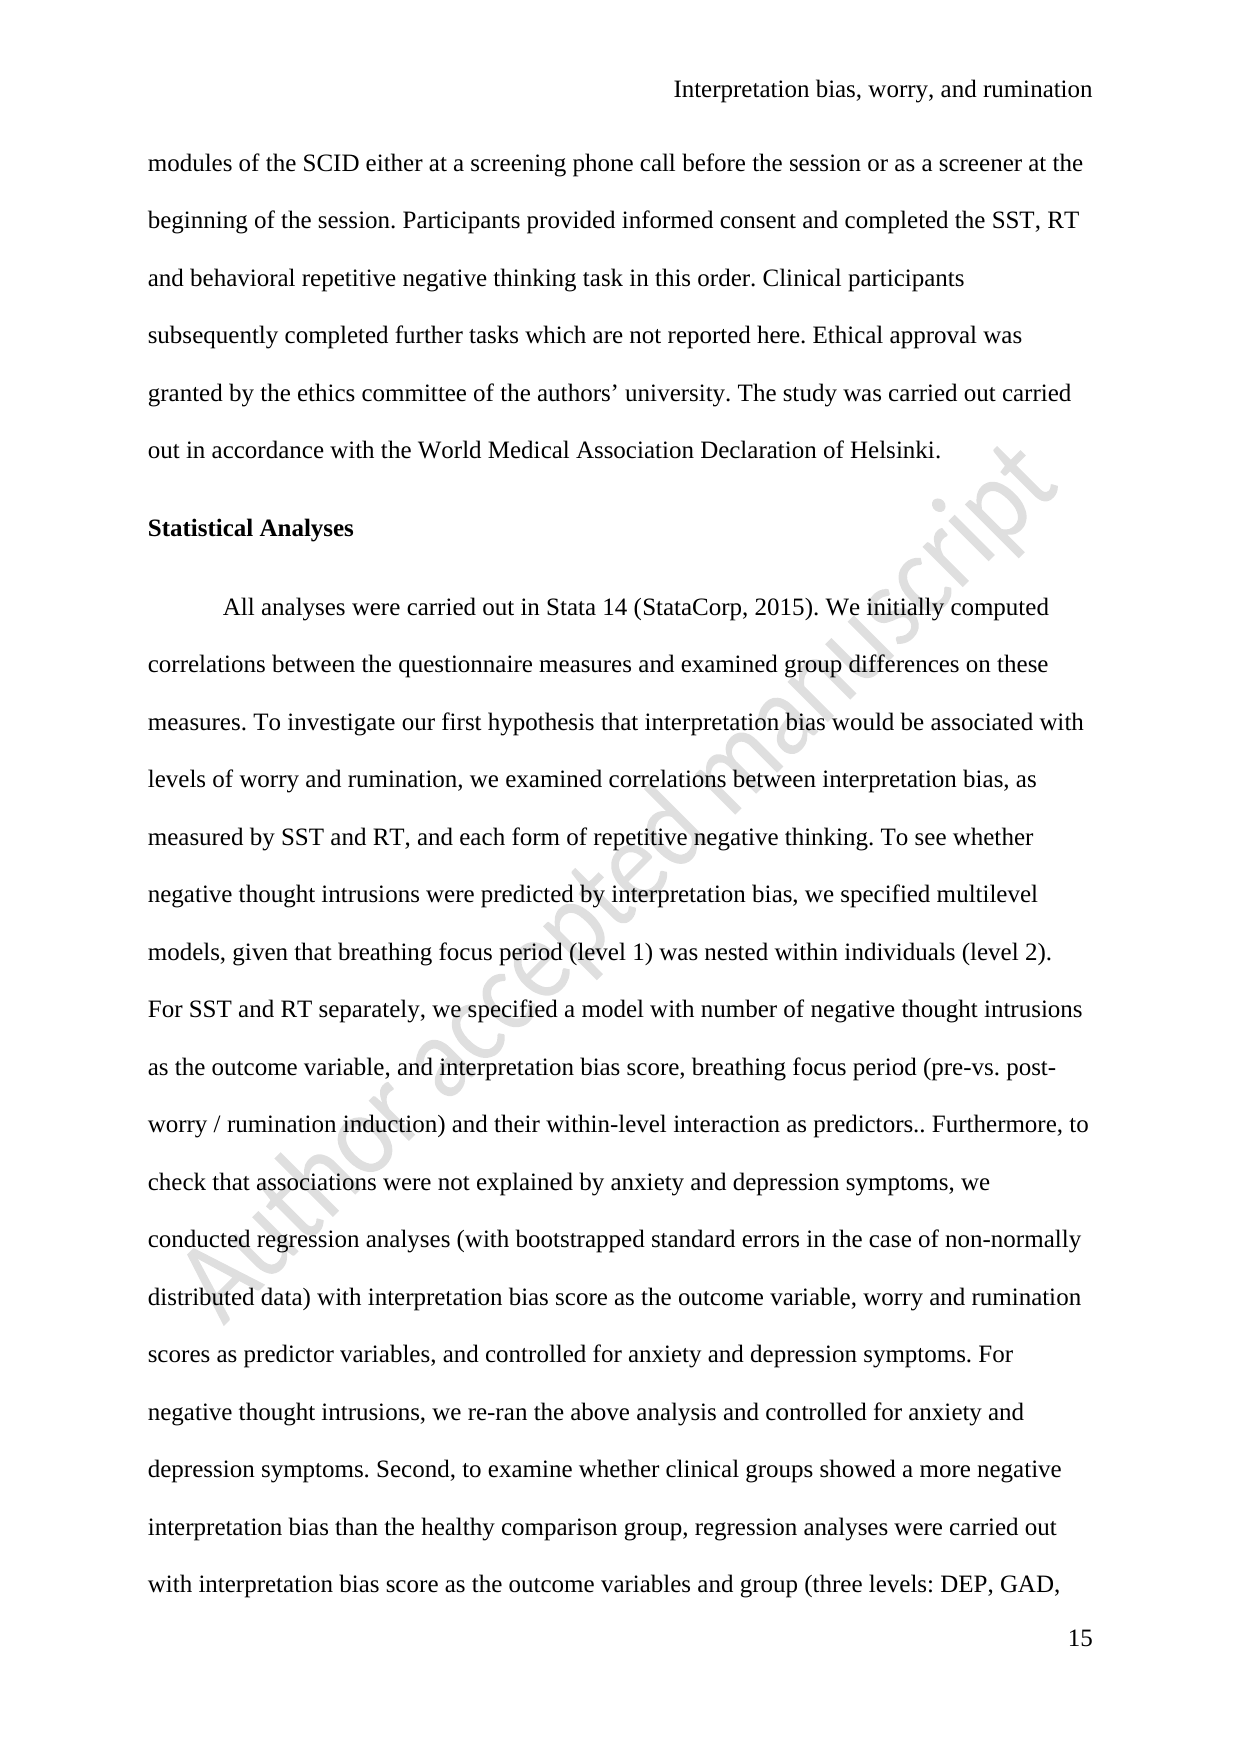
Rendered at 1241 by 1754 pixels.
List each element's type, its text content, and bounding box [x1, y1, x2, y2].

text Statistical Analyses [148, 513, 1092, 542]
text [148, 148, 1092, 464]
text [148, 592, 1092, 1598]
